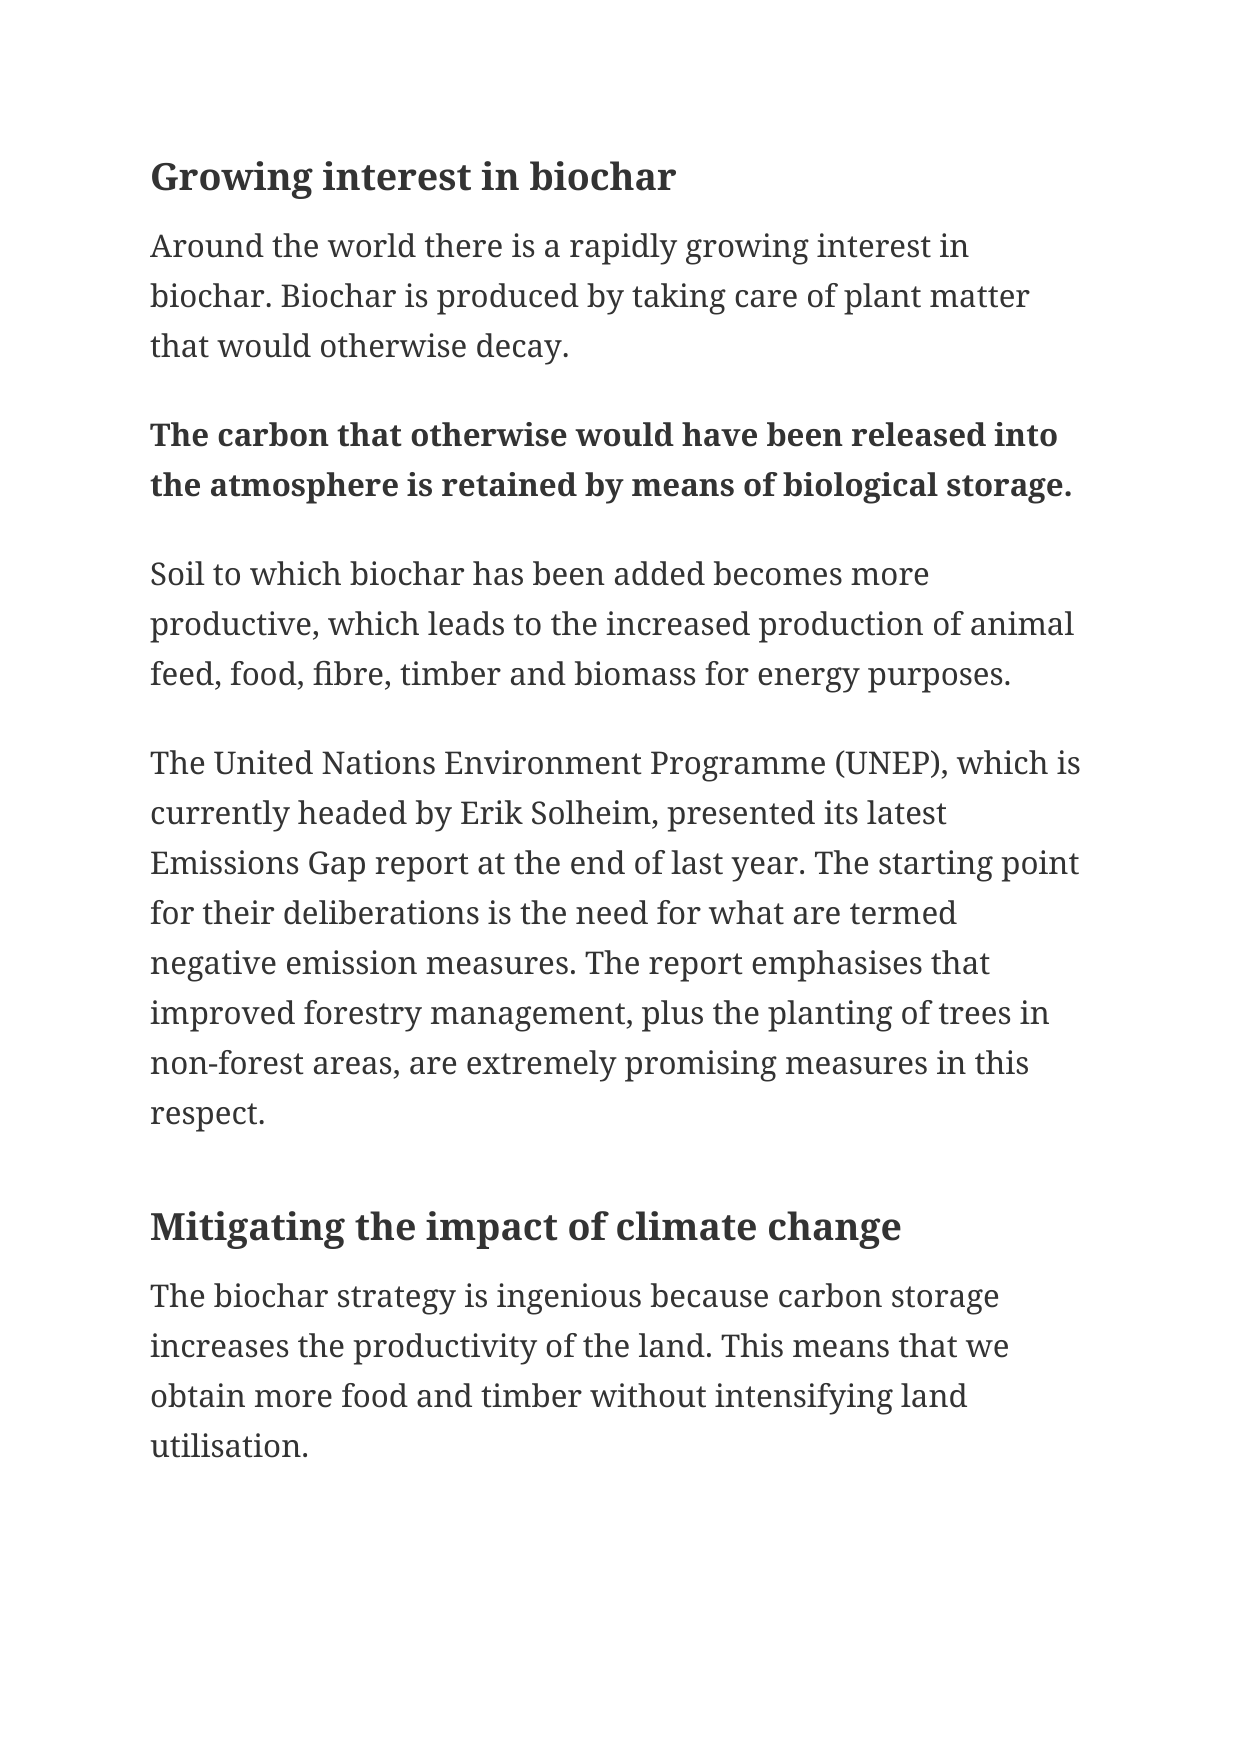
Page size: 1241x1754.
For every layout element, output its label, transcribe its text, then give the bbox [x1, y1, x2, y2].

text The carbon that otherwise would have been released into the atmosphere is retained by means of biological storage. [150, 406, 1090, 506]
text Soil to which biochar has been added becomes more productive, which leads to the increased production of animal feed, food, fibre, timber and biomass for energy purposes. [150, 545, 1090, 695]
text Around the world there is a rapidly growing interest in biochar. Biochar is produced by taking care of plant matter that would otherwise decay. [150, 217, 1090, 367]
text The United Nations Environment Programme (UNEP), which is currently headed by Erik Solheim, presented its latest Emissions Gap report at the end of last year. The starting point for their deliberations is the need for what are termed negative emission measures. The report emphasises that improved forestry management, plus the planting of trees in non-forest areas, are extremely promising measures in this respect. [150, 734, 1090, 1134]
text Mitigating the impact of climate change [150, 1200, 1090, 1251]
text The biochar strategy is ingenious because carbon storage increases the productivity of the land. This means that we obtain more food and timber without intensifying land utilisation. [150, 1267, 1090, 1467]
text Growing interest in biochar [150, 150, 1090, 201]
